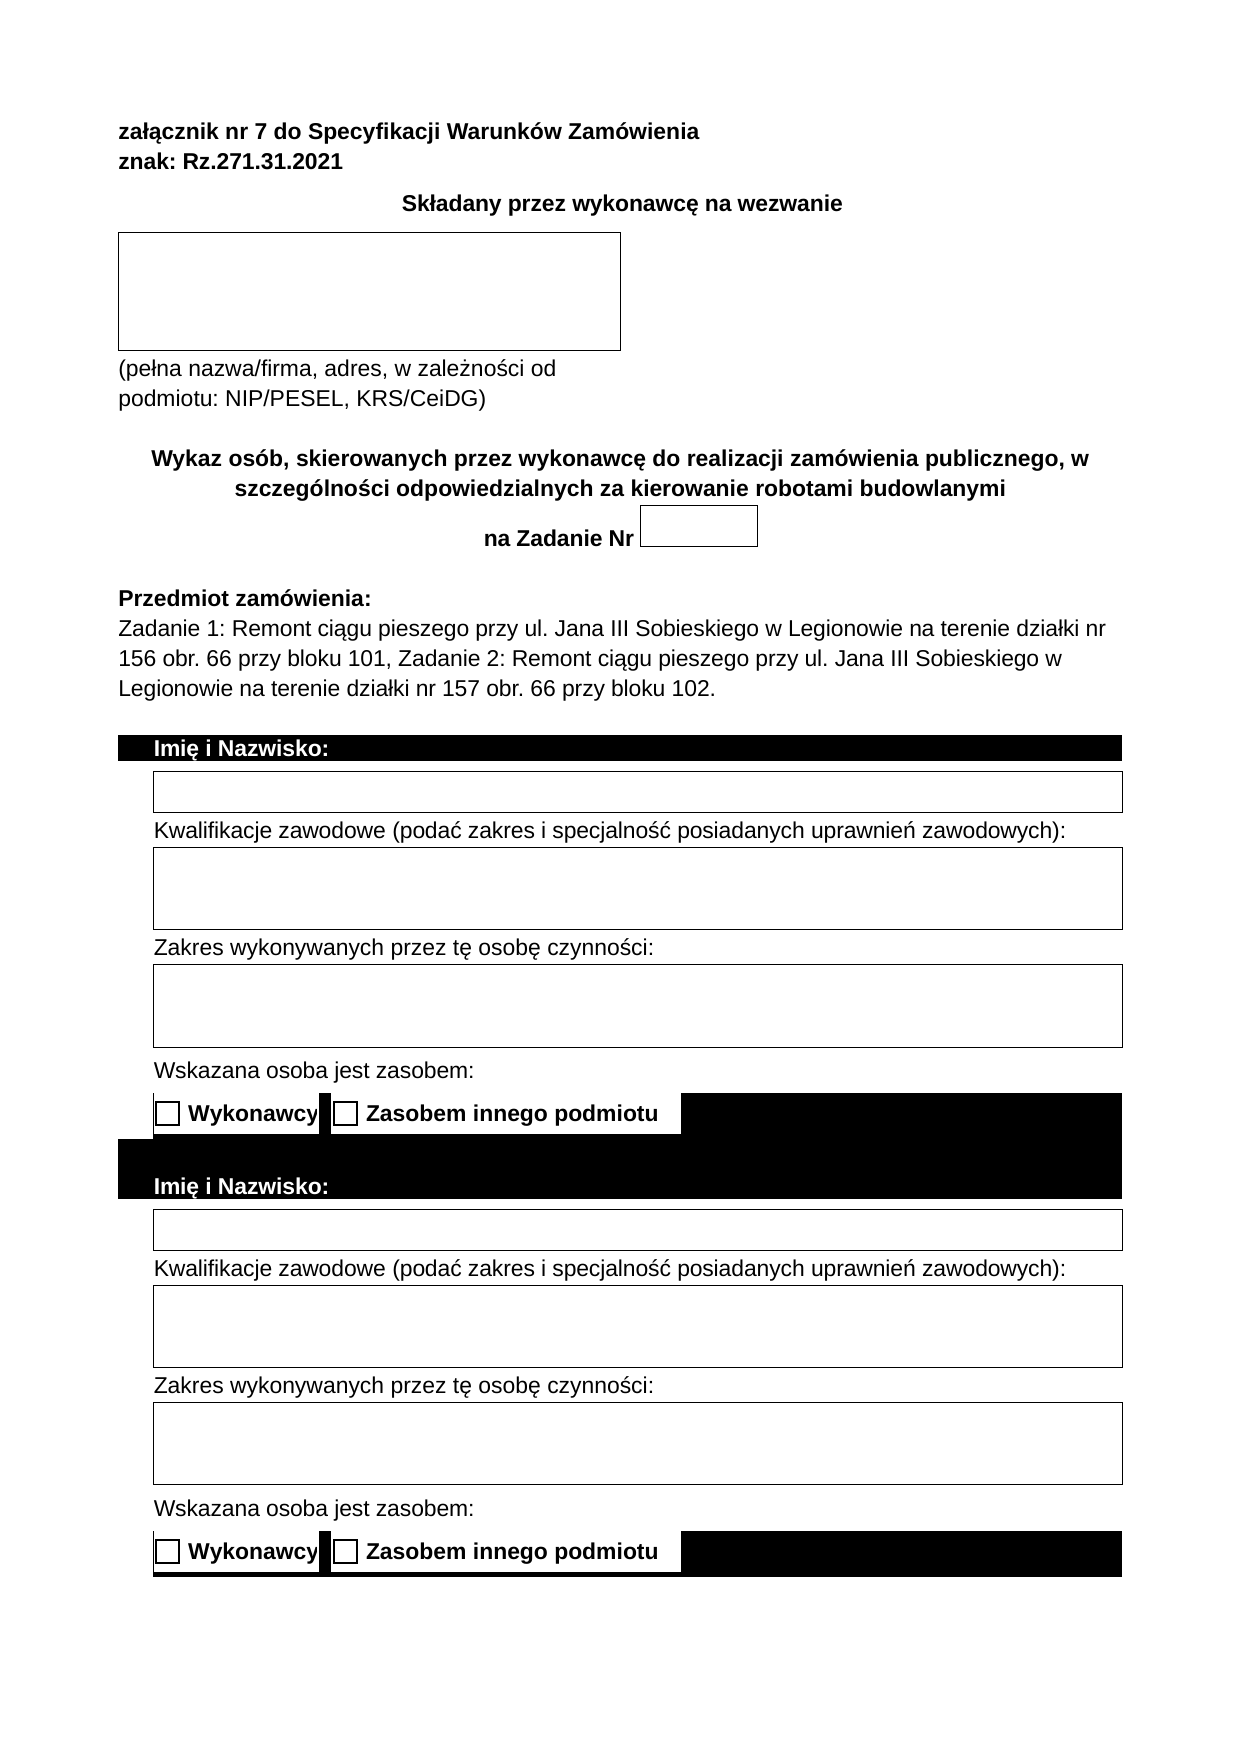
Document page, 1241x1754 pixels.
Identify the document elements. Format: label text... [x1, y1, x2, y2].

list Imię i Nazwisko: [118, 1173, 1122, 1199]
text Przedmiot zamówienia: [118, 584, 1122, 611]
text Kwalifikacje zawodowe (podać zakres i specjalność posiadanych uprawnień zawodowych): [153, 817, 1122, 843]
text Wskazana osoba jest zasobem: [153, 1495, 1122, 1521]
text Zadanie 1: Remont ciągu pieszego przy ul. Jana III Sobieskiego w Legionowie na terenie działki nr 156 obr. 66 przy bloku 101, Zadanie 2: Remont ciągu pieszego przy ul. Jana III Sobieskiego w Legionowie na terenie działki nr 157 obr. 66 przy bloku 102. [118, 615, 1122, 702]
list Imię i Nazwisko: [118, 735, 1122, 761]
text znak: Rz.271.31.2021 [118, 148, 1122, 175]
text Zakres wykonywanych przez tę osobę czynności: [153, 934, 1122, 960]
text Kwalifikacje zawodowe (podać zakres i specjalność posiadanych uprawnień zawodowych): [153, 1254, 1122, 1281]
subtitle załącznik nr 7 do Specyfikacji Warunków Zamówienia [118, 118, 1122, 144]
text Zakres wykonywanych przez tę osobę czynności: [153, 1372, 1122, 1398]
text / [153, 1531, 1122, 1577]
text Składany przez wykonawcę na wezwanie [402, 190, 1122, 217]
subtitle Wykaz osób, skierowanych przez wykonawcę do realizacji zamówienia publicznego, w szczególności odpowiedzialnych za kierowanie robotami budowlanymi na Zadanie Nr [118, 444, 1122, 551]
text Wskazana osoba jest zasobem: [153, 1057, 1122, 1083]
text / [153, 1093, 1122, 1139]
text (pełna nazwa/firma, adres, w zależności od podmiotu: NIP/PESEL, KRS/CeiDG) [118, 355, 620, 411]
